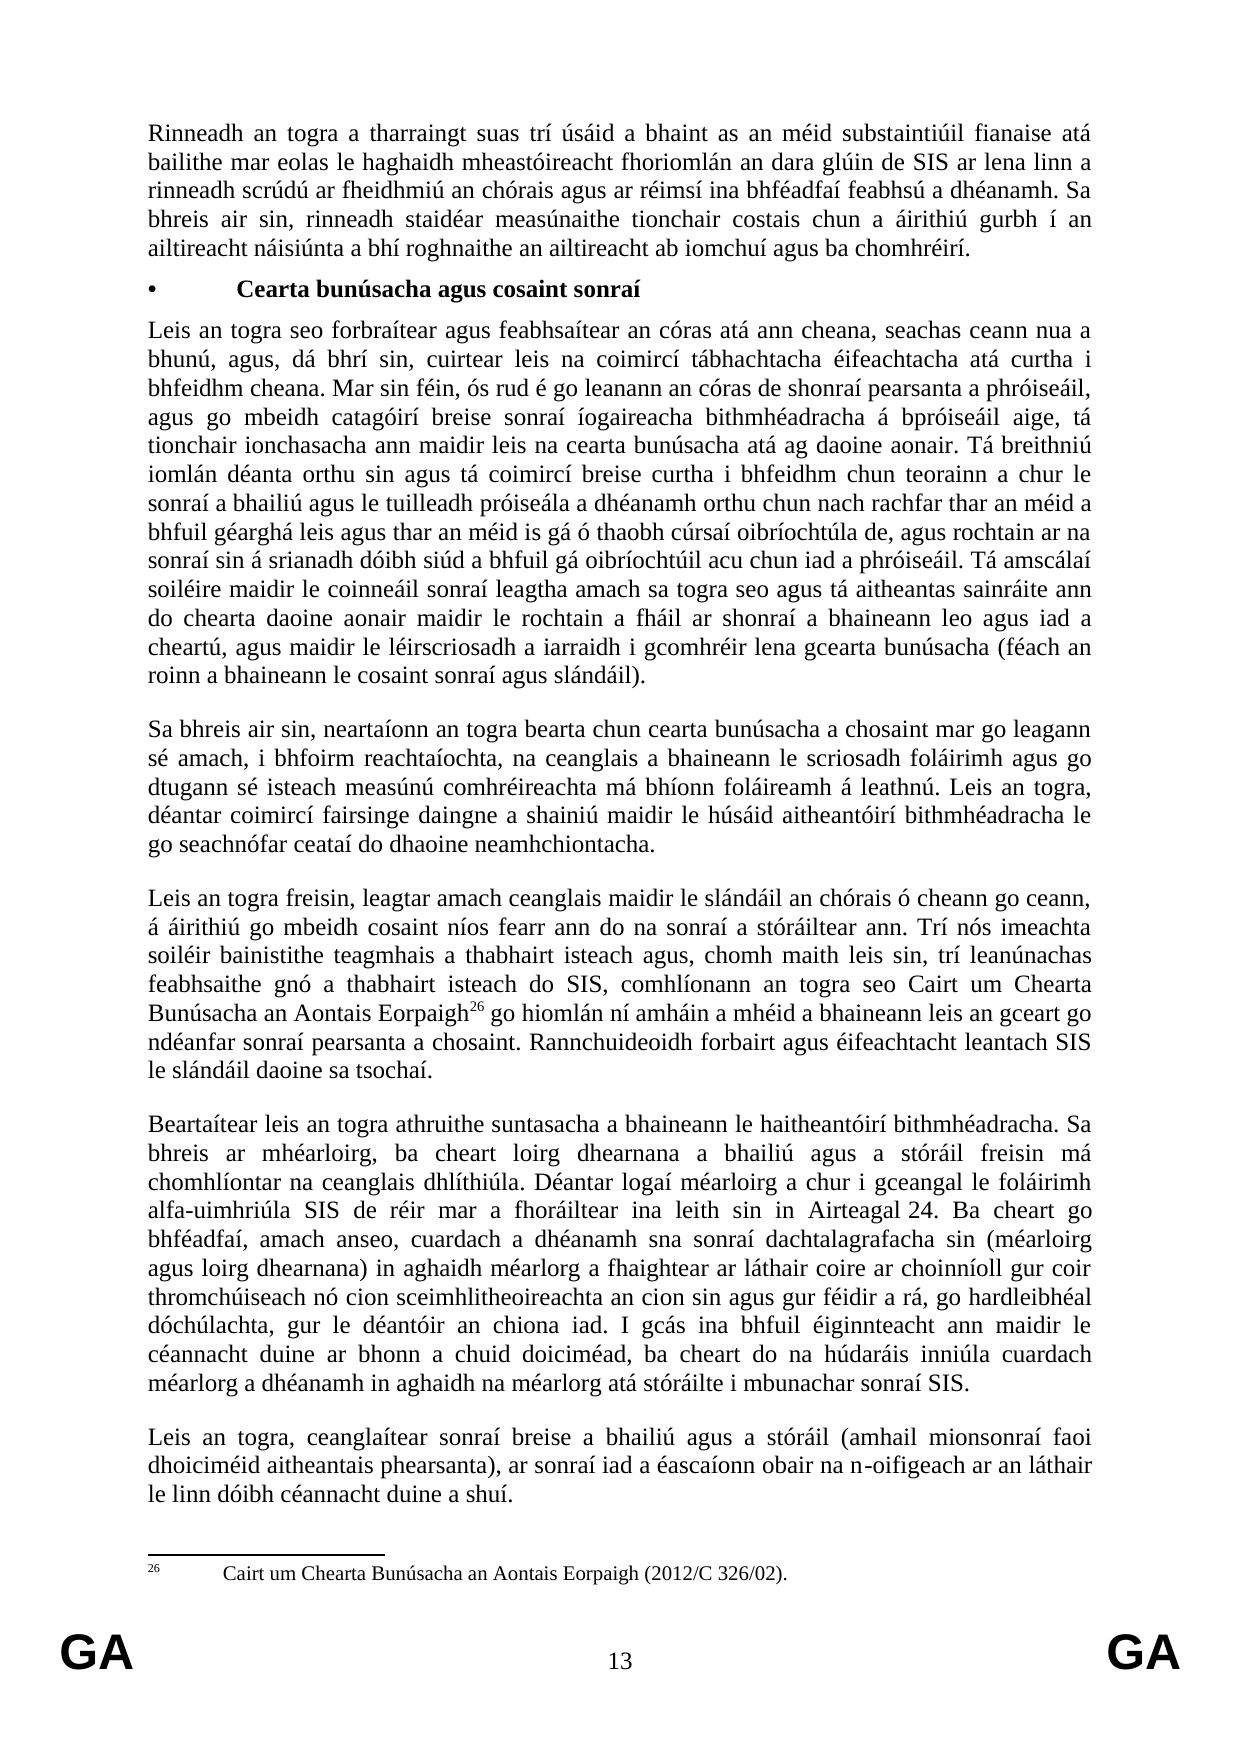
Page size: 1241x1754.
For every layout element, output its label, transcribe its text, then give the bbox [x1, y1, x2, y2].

text Leis an togra, ceanglaítear sonraí breise a bhailiú agus a stóráil (amhail mionsonraí faoi dhoiciméid aitheantais phearsanta), ar sonraí iad a éascaíonn obair na n-oifigeach ar an láthair le linn dóibh céannacht duine a shuí. [148, 1422, 1093, 1508]
text Leis an togra seo forbraítear agus feabhsaítear an córas atá ann cheana, seachas ceann nua a bhunú, agus, dá bhrí sin, cuirtear leis na coimircí tábhachtacha éifeachtacha atá curtha i bhfeidhm cheana. Mar sin féin, ós rud é go leanann an córas de shonraí pearsanta a phróiseáil, agus go mbeidh catagóirí breise sonraí íogaireacha bithmhéadracha á bpróiseáil aige, tá tionchair ionchasacha ann maidir leis na cearta bunúsacha atá ag daoine aonair. Tá breithniú iomlán déanta orthu sin agus tá coimircí breise curtha i bhfeidhm chun teorainn a chur le sonraí a bhailiú agus le tuilleadh próiseála a dhéanamh orthu chun nach rachfar thar an méid a bhfuil géarghá leis agus thar an méid is gá ó thaobh cúrsaí oibríochtúla de, agus rochtain ar na sonraí sin á srianadh dóibh siúd a bhfuil gá oibríochtúil acu chun iad a phróiseáil. Tá amscálaí soiléire maidir le coinneáil sonraí leagtha amach sa togra seo agus tá aitheantas sainráite ann do chearta daoine aonair maidir le rochtain a fháil ar shonraí a bhaineann leo agus iad a cheartú, agus maidir le léirscriosadh a iarraidh i gcomhréir lena gcearta bunúsacha (féach an roinn a bhaineann le cosaint sonraí agus slándáil). [148, 316, 1093, 689]
text Leis an togra freisin, leagtar amach ceanglais maidir le slándáil an chórais ó cheann go ceann, á áirithiú go mbeidh cosaint níos fearr ann do na sonraí a stóráiltear ann. Trí nós imeachta soiléir bainistithe teagmhais a thabhairt isteach agus, chomh maith leis sin, trí leanúnachas feabhsaithe gnó a thabhairt isteach do SIS, comhlíonann an togra seo Cairt um Chearta Bunúsacha an Aontais Eorpaigh go hiomlán ní amháin a mhéid a bhaineann leis an gceart go ndéanfar sonraí pearsanta a chosaint. Rannchuideoidh forbairt agus éifeachtacht leantach SIS le slándáil daoine sa tsochaí. [148, 883, 1093, 1084]
text Sa bhreis air sin, neartaíonn an togra bearta chun cearta bunúsacha a chosaint mar go leagann sé amach, i bhfoirm reachtaíochta, na ceanglais a bhaineann le scriosadh foláirimh agus go dtugann sé isteach measúnú comhréireachta má bhíonn foláireamh á leathnú. Leis an togra, déantar coimircí fairsinge daingne a shainiú maidir le húsáid aitheantóirí bithmhéadracha le go seachnófar ceataí do dhaoine neamhchiontacha. [148, 714, 1093, 858]
text Beartaítear leis an togra athruithe suntasacha a bhaineann le haitheantóirí bithmhéadracha. Sa bhreis ar mhéarloirg, ba cheart loirg dhearnana a bhailiú agus a stóráil freisin má chomhlíontar na ceanglais dhlíthiúla. Déantar logaí méarloirg a chur i gceangal le foláirimh alfa-uimhriúla SIS de réir mar a fhoráiltear ina leith sin in Airteagal 24. Ba cheart go bhféadfaí, amach anseo, cuardach a dhéanamh sna sonraí dachtalagrafacha sin (méarloirg agus loirg dhearnana) in aghaidh méarlorg a fhaightear ar láthair coire ar choinníoll gur coir thromchúiseach nó cion sceimhlitheoireachta an cion sin agus gur féidir a rá, go hardleibhéal dóchúlachta, gur le déantóir an chiona iad. I gcás ina bhfuil éiginnteacht ann maidir le céannacht duine ar bhonn a chuid doiciméad, ba cheart do na húdaráis inniúla cuardach méarlorg a dhéanamh in aghaidh na méarlorg atá stóráilte i mbunachar sonraí SIS. [148, 1109, 1093, 1397]
text Rinneadh an togra a tharraingt suas trí úsáid a bhaint as an méid substaintiúil fianaise atá bailithe mar eolas le haghaidh mheastóireacht fhoriomlán an dara glúin de SIS ar lena linn a rinneadh scrúdú ar fheidhmiú an chórais agus ar réimsí ina bhféadfaí feabhsú a dhéanamh. Sa bhreis air sin, rinneadh staidéar measúnaithe tionchair costais chun a áirithiú gurbh í an ailtireacht náisiúnta a bhí roghnaithe an ailtireacht ab iomchuí agus ba chomhréirí. [148, 118, 1093, 262]
subtitle • Cearta bunúsacha agus cosaint sonraí [148, 274, 1093, 303]
